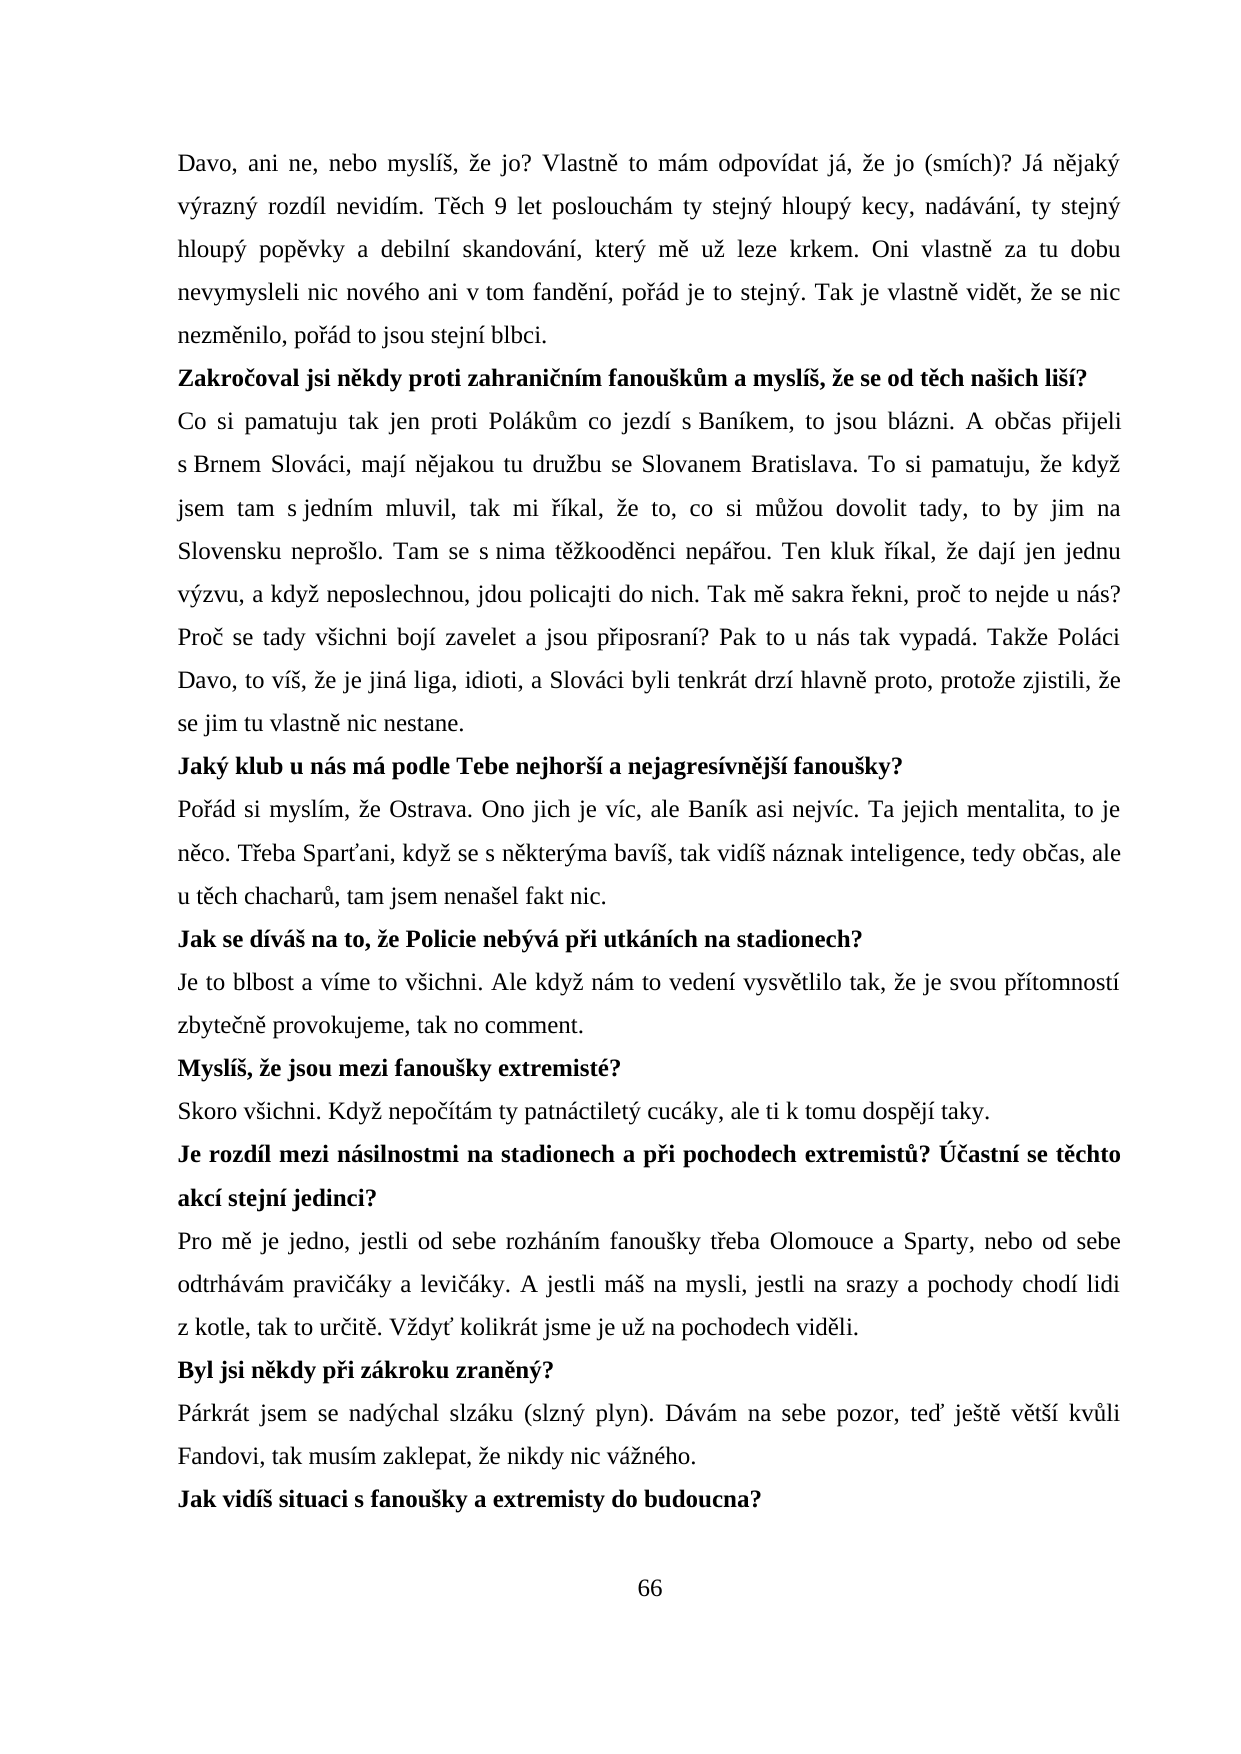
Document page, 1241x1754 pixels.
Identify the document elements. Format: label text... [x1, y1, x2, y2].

text Párkrát jsem se nadýchal slzáku (slzný plyn). Dávám na sebe pozor, teď ještě větší kvůli Fandovi, tak musím zaklepat, že nikdy nic vážného. [177, 1398, 1122, 1470]
text Jaký klub u nás má podle Tebe nejhorší a nejagresívnější fanoušky? [177, 751, 1122, 780]
text Je rozdíl mezi násilnostmi na stadionech a při pochodech extremistů? Účastní se těchto akcí stejní jedinci? [177, 1139, 1122, 1211]
text Zakročoval jsi někdy proti zahraničním fanouškům a myslíš, že se od těch našich liší? [177, 363, 1122, 392]
text Jak vidíš situaci s fanoušky a extremisty do budoucna? [177, 1484, 1122, 1513]
text Pořád si myslím, že Ostrava. Ono jich je víc, ale Baník asi nejvíc. Ta jejich mentalita, to je něco. Třeba Sparťani, když se s některýma bavíš, tak vidíš náznak inteligence, tedy občas, ale u těch chacharů, tam jsem nenašel fakt nic. [177, 794, 1122, 909]
text Myslíš, že jsou mezi fanoušky extremisté? [177, 1053, 1122, 1082]
text Jak se díváš na to, že Policie nebývá při utkáních na stadionech? [177, 924, 1122, 953]
text Byl jsi někdy při zákroku zraněný? [177, 1355, 1122, 1384]
text Skoro všichni. Když nepočítám ty patnáctiletý cucáky, ale ti k tomu dospějí taky. [177, 1096, 1122, 1125]
text Pro mě je jedno, jestli od sebe rozháním fanoušky třeba Olomouce a Sparty, nebo od sebe odtrhávám pravičáky a levičáky. A jestli máš na mysli, jestli na srazy a pochody chodí lidi z kotle, tak to určitě. Vždyť kolikrát jsme je už na pochodech viděli. [177, 1226, 1122, 1341]
text Je to blbost a víme to všichni. Ale když nám to vedení vysvětlilo tak, že je svou přítomností zbytečně provokujeme, tak no comment. [177, 967, 1122, 1039]
text Co si pamatuju tak jen proti Polákům co jezdí s Baníkem, to jsou blázni. A občas přijeli s Brnem Slováci, mají nějakou tu družbu se Slovanem Bratislava. To si pamatuju, že když jsem tam s jedním mluvil, tak mi říkal, že to, co si můžou dovolit tady, to by jim na Slovensku neprošlo. Tam se s nima těžkooděnci nepářou. Ten kluk říkal, že dají jen jednu výzvu, a když neposlechnou, jdou policajti do nich. Tak mě sakra řekni, proč to nejde u nás? Proč se tady všichni bojí zavelet a jsou připosraní? Pak to u nás tak vypadá. Takže Poláci Davo, to víš, že je jiná liga, idioti, a Slováci byli tenkrát drzí hlavně proto, protože zjistili, že se jim tu vlastně nic nestane. [177, 406, 1122, 737]
text Davo, ani ne, nebo myslíš, že jo? Vlastně to mám odpovídat já, že jo (smích)? Já nějaký výrazný rozdíl nevidím. Těch 9 let poslouchám ty stejný hloupý kecy, nadávání, ty stejný hloupý popěvky a debilní skandování, který mě už leze krkem. Oni vlastně za tu dobu nevymysleli nic nového ani v tom fandění, pořád je to stejný. Tak je vlastně vidět, že se nic nezměnilo, pořád to jsou stejní blbci. [177, 148, 1122, 349]
